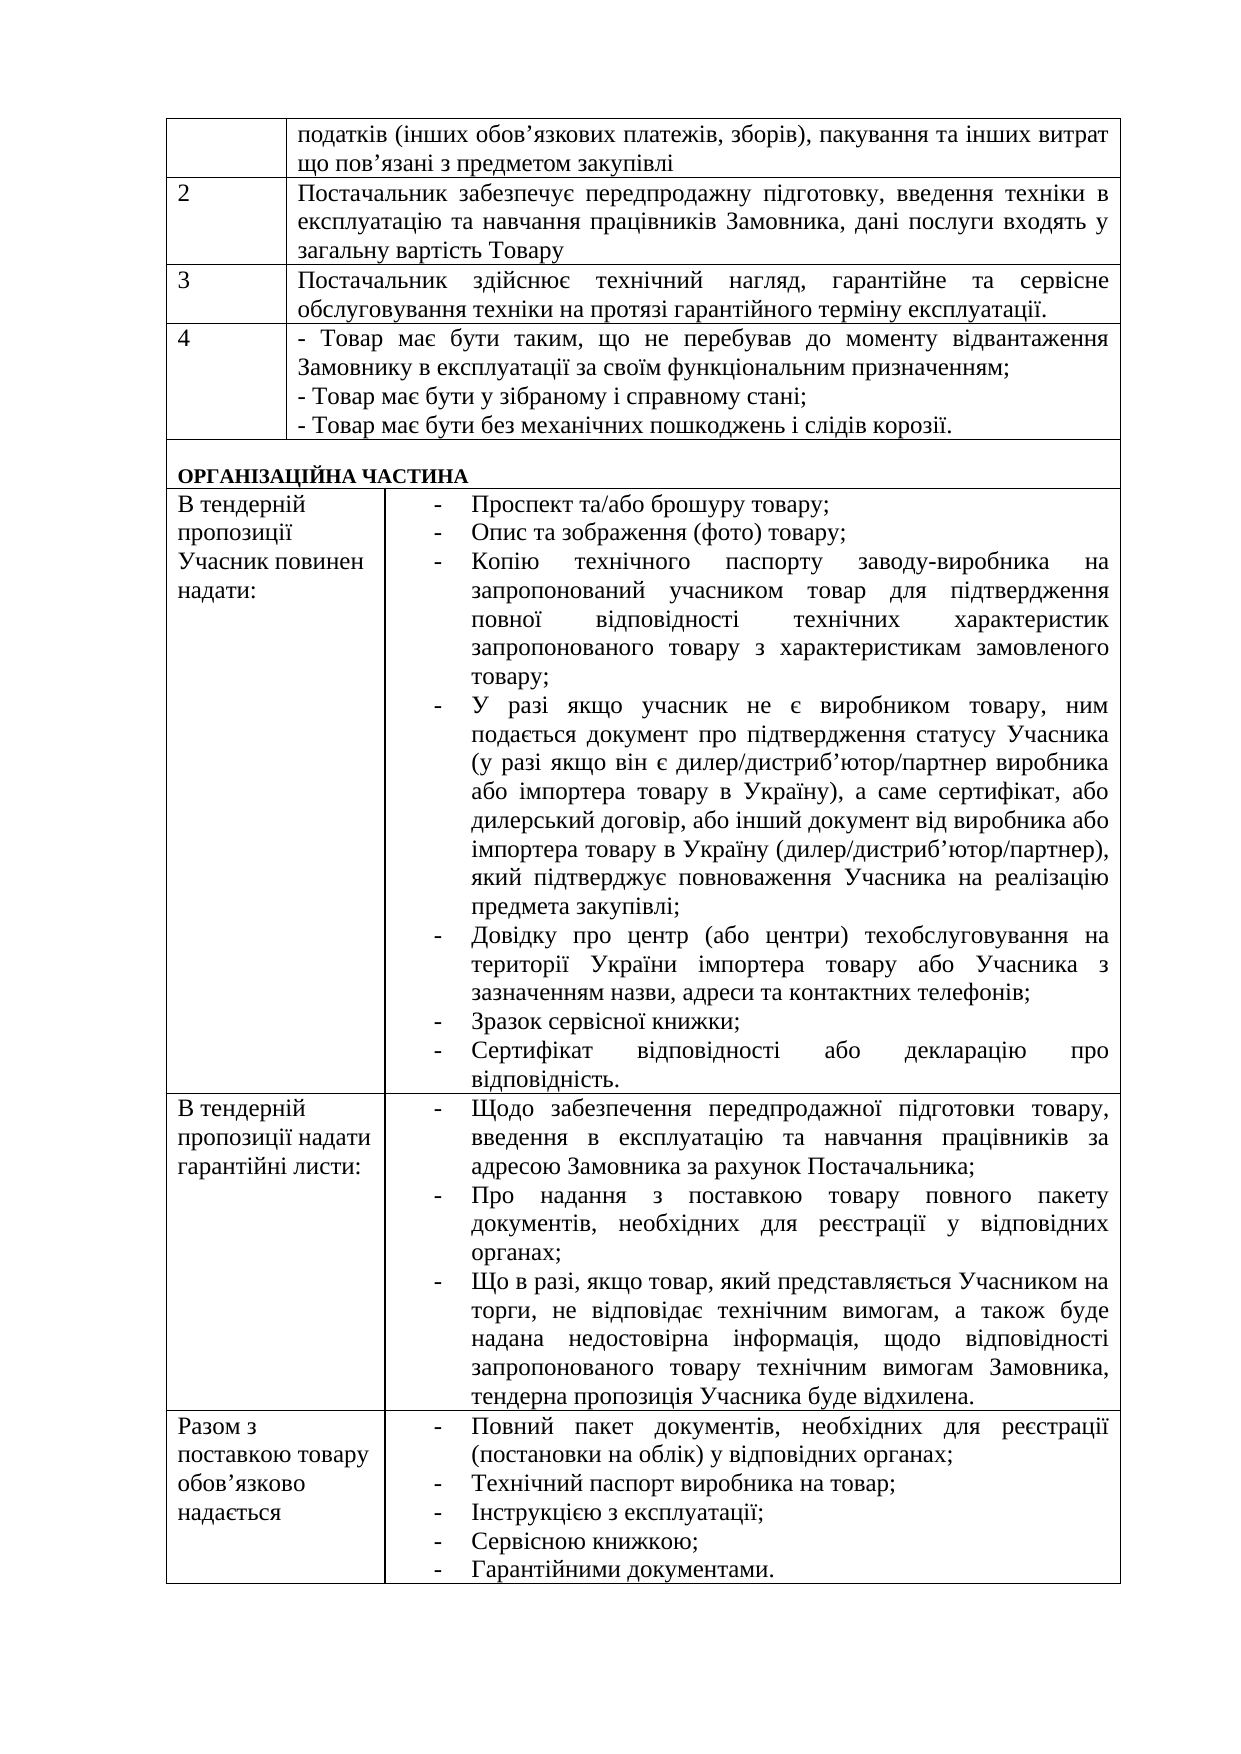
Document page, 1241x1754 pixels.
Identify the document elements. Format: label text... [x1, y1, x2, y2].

table_cell Постачальник забезпечує передпродажну підготовку, введення техніки в експлуатацію та навчання працівників Замовника, дані послуги входять у загальну вартість Товару [287, 178, 1120, 264]
table_cell 2 [167, 178, 286, 264]
table_cell В тендерній пропозиції надати гарантійні листи: [167, 1094, 384, 1410]
table_cell 4 [167, 324, 286, 438]
table_cell 3 [167, 265, 286, 322]
table_cell В тендерній пропозиції Учасник повинен надати: [167, 489, 384, 1092]
table_cell Разом з поставкою товару обов’язково надається [167, 1411, 384, 1583]
table_cell Повний пакет документів, необхідних для реєстрації (постановки на облік) у відповідних органах; Технічний паспорт виробника на товар; Інструкцією з експлуатації; Сервісною книжкою; Гарантійними документами. [386, 1411, 1120, 1583]
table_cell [287, 119, 1120, 177]
table_cell Проспект та/або брошуру товару; Опис та зображення (фото) товару; Копію технічного паспорту заводу-виробника на запропонований учасником товар для підтвердження повної відповідності технічних характеристик запропонованого товару з характеристикам замовленого товару; У разі якщо учасник не є виробником товару, ним подається документ про підтвердження статусу Учасника (у разі якщо він є дилер/дистриб’ютор/партнер виробника або імпортера товару в Україну), а саме сертифікат, або дилерський договір, або інший документ від виробника або імпортера товару в Україну (дилер/дистриб’ютор/партнер), який підтверджує повноваження Учасника на реалізацію предмета закупівлі; Довідку про центр (або центри) техобслуговування на території України імпортера товару або Учасника з зазначенням назви, адреси та контактних телефонів; Зразок сервісної книжки; Сертифікат відповідності або декларацію про відповідність. [386, 489, 1120, 1092]
table_cell 1 [167, 119, 286, 177]
table_cell Щодо забезпечення передпродажної підготовки товару, введення в експлуатацію та навчання працівників за адресою Замовника за рахунок Постачальника; Про надання з поставкою товару повного пакету документів, необхідних для реєстрації у відповідних органах; Що в разі, якщо товар, який представляється Учасником на торги, не відповідає технічним вимогам, а також буде надана недостовірна інформація, щодо відповідності запропонованого товару технічним вимогам Замовника, тендерна пропозиція Учасника буде відхилена. [386, 1094, 1120, 1410]
table_cell Постачальник здійснює технічний нагляд, гарантійне та сервісне обслуговування техніки на протязі гарантійного терміну експлуатації. [287, 265, 1120, 322]
table_cell ОРГАНІЗАЦІЙНА ЧАСТИНА [167, 440, 1120, 488]
table_cell - Товар має бути таким, що не перебував до моменту відвантаження Замовнику в експлуатації за своїм функціональним призначенням; - Товар має бути у зібраному і справному стані; - Товар має бути без механічних пошкоджень і слідів корозії. [287, 324, 1120, 438]
